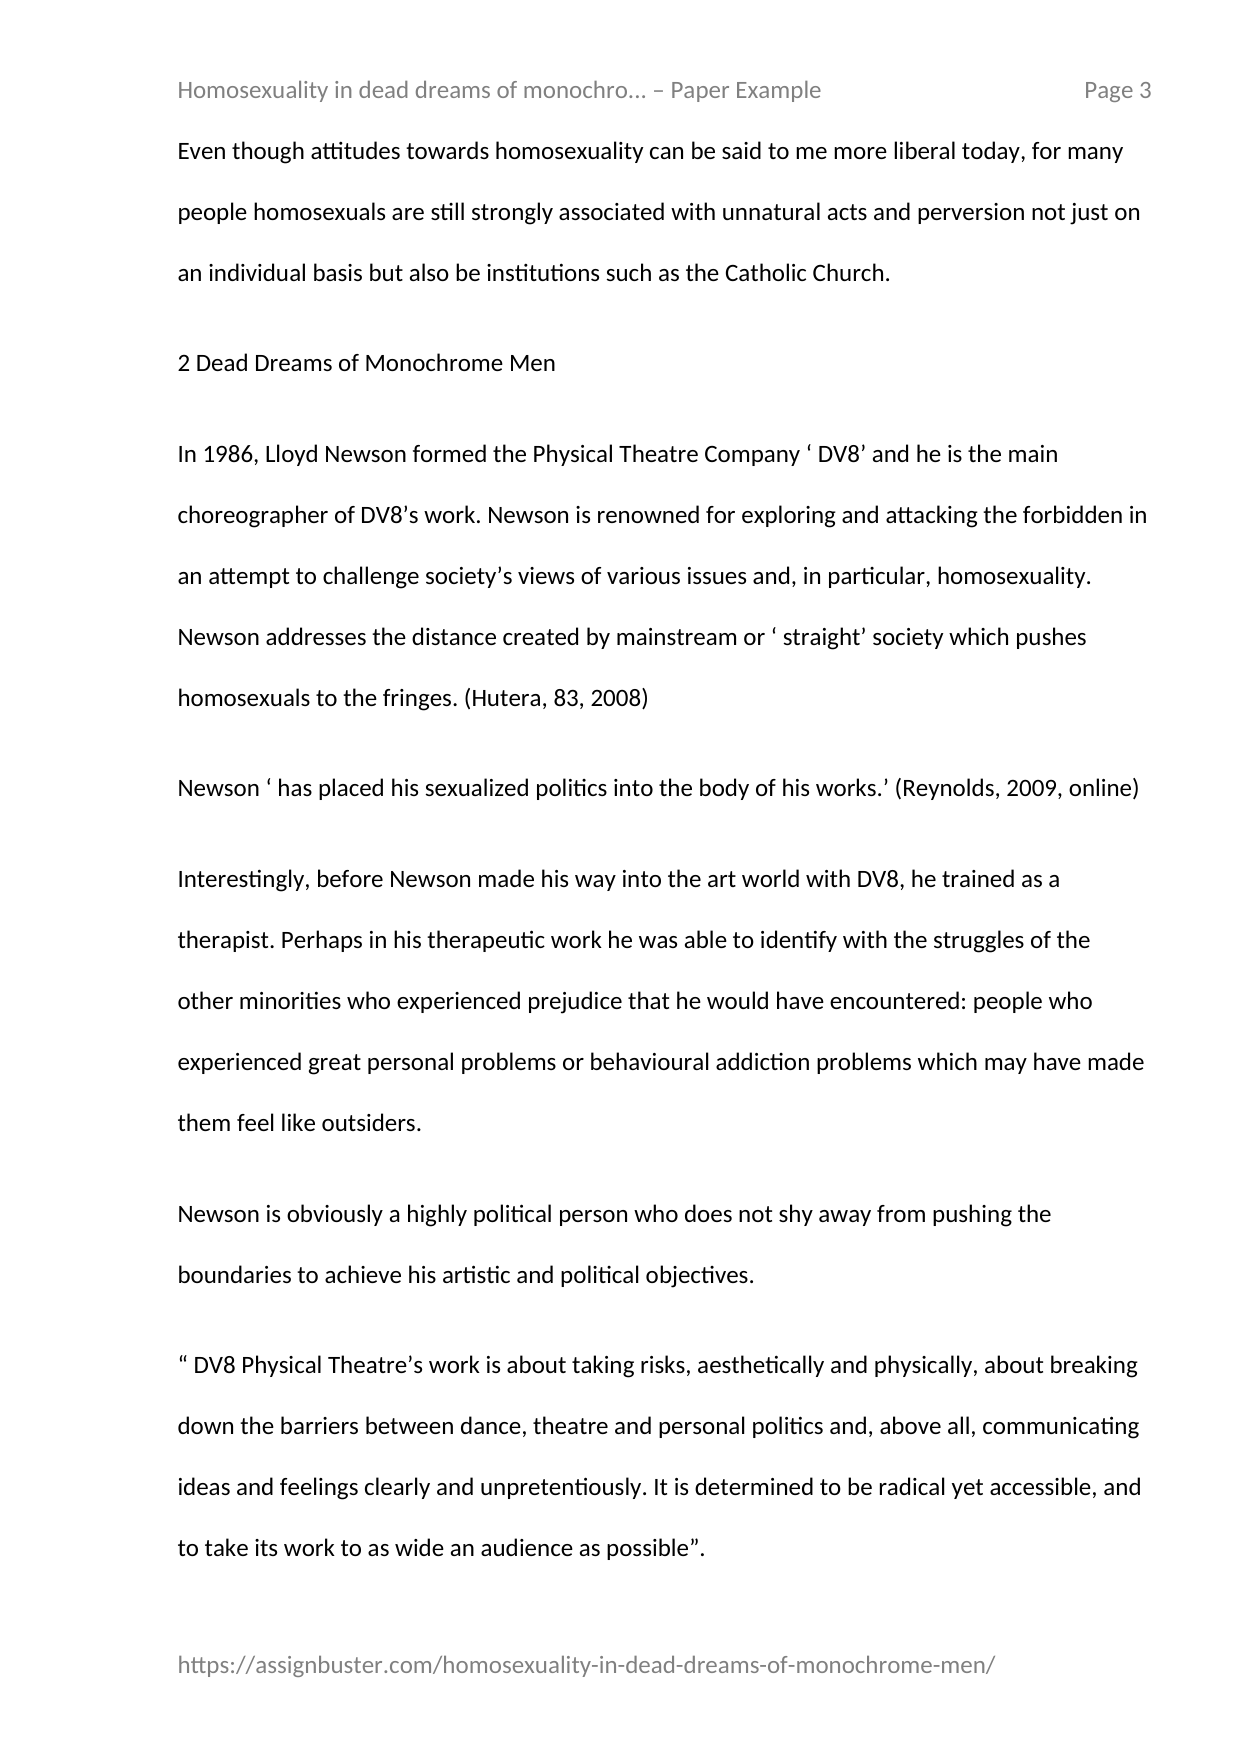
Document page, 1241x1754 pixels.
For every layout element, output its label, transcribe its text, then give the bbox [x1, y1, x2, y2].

text 2 Dead Dreams of Monochrome Men [177, 347, 1152, 378]
text Newson is obviously a highly political person who does not shy away from pushing the boundaries to achieve his artistic and political objectives. [177, 1198, 1152, 1289]
text Even though attitudes towards homosexuality can be said to me more liberal today, for many people homosexuals are still strongly associated with unnatural acts and perversion not just on an individual basis but also be institutions such as the Catholic Church. [177, 135, 1152, 287]
text Interestingly, before Newson made his way into the art world with DV8, he trained as a therapist. Perhaps in his therapeutic work he was able to identify with the struggles of the other minorities who experienced prejudice that he would have encountered: people who experienced great personal problems or behavioural addiction problems which may have made them feel like outsiders. [177, 863, 1152, 1138]
text “ DV8 Physical Theatre’s work is about taking risks, aesthetically and physically, about breaking down the barriers between dance, theatre and personal politics and, above all, communicating ideas and feelings clearly and unpretentiously. It is determined to be radical yet accessible, and to take its work to as wide an audience as possible”. [177, 1349, 1152, 1563]
text Newson ‘ has placed his sexualized politics into the body of his works.’ (Reynolds, 2009, online) [177, 773, 1152, 803]
text In 1986, Lloyd Newson formed the Physical Theatre Company ‘ DV8’ and he is the main choreographer of DV8’s work. Newson is renowned for exploring and attacking the forbidden in an attempt to challenge society’s views of various issues and, in particular, homosexuality. Newson addresses the distance created by mainstream or ‘ straight’ society which pushes homosexuals to the fringes. (Hutera, 83, 2008) [177, 438, 1152, 713]
